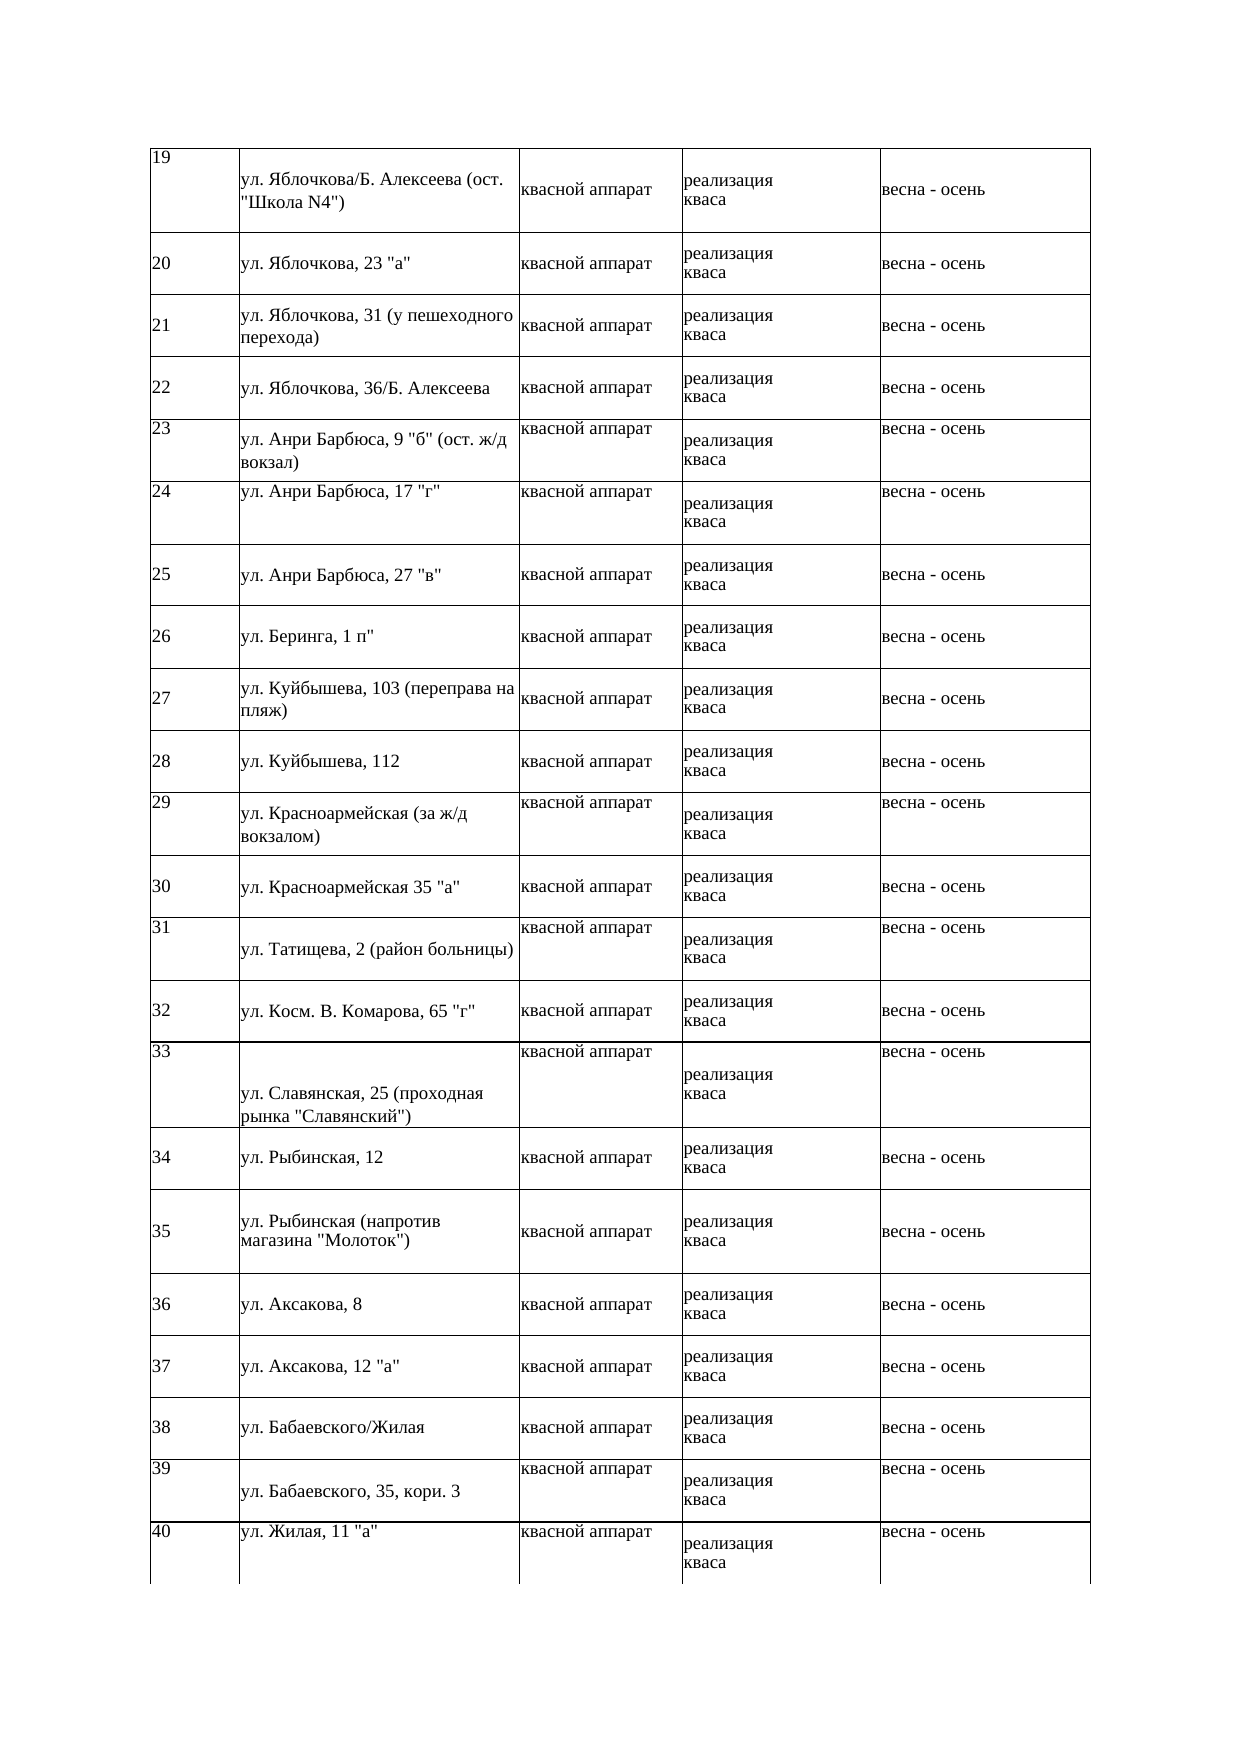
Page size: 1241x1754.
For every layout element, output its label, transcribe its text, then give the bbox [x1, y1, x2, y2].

table_cell ул. Косм. В. Комарова, 65 "г" [240, 981, 519, 1041]
table_cell реализация кваса [683, 357, 880, 419]
table_cell весна - осень [881, 420, 1090, 481]
table_cell реализация кваса [683, 918, 880, 979]
table_cell ул. Куйбышева, 112 [240, 731, 519, 792]
table_cell ул. Славянская, 25 (проходная рынка "Славянский") [240, 1043, 519, 1127]
table_cell весна - осень [881, 1043, 1090, 1127]
table_cell квасной аппарат [520, 545, 682, 605]
table_cell реализация кваса [683, 856, 880, 917]
table_cell реализация кваса [683, 1274, 880, 1335]
table_cell квасной аппарат [520, 606, 682, 667]
table_cell ул. Анри Барбюса, 9 "б" (ост. ж/д вокзал) [240, 420, 519, 481]
table_cell ул. Красноармейская (за ж/д вокзалом) [240, 793, 519, 855]
table_cell весна - осень [881, 918, 1090, 979]
table_cell ул. Анри Барбюса, 27 "в" [240, 545, 519, 605]
table_cell 19 [151, 149, 239, 232]
table_cell 29 [151, 793, 239, 855]
table_cell реализация кваса [683, 669, 880, 729]
table_cell ул. Жилая, 11 "а" [240, 1523, 519, 1584]
table_cell ул. Красноармейская 35 "а" [240, 856, 519, 917]
table_cell квасной аппарат [520, 1398, 682, 1459]
table_cell квасной аппарат [520, 1336, 682, 1397]
table_cell весна - осень [881, 233, 1090, 294]
table_cell 30 [151, 856, 239, 917]
table_cell ул. Беринга, 1 п" [240, 606, 519, 667]
table_cell 25 [151, 545, 239, 605]
table_cell квасной аппарат [520, 731, 682, 792]
table_cell реализация кваса [683, 482, 880, 544]
table_cell квасной аппарат [520, 149, 682, 232]
table_cell ул. Яблочкова, 23 "а" [240, 233, 519, 294]
table_cell ул. Яблочкова, 31 (у пешеходного перехода) [240, 295, 519, 356]
table_cell ул. Яблочкова, 36/Б. Алексеева [240, 357, 519, 419]
table_cell весна - осень [881, 1128, 1090, 1189]
table_cell весна - осень [881, 545, 1090, 605]
table_cell ул. Анри Барбюса, 17 "г" [240, 482, 519, 544]
table_cell ул. Аксакова, 12 "а" [240, 1336, 519, 1397]
table_cell 28 [151, 731, 239, 792]
table_cell реализация кваса [683, 1398, 880, 1459]
table_cell весна - осень [881, 793, 1090, 855]
table_cell весна - осень [881, 149, 1090, 232]
table_cell весна - осень [881, 1523, 1090, 1584]
table_cell весна - осень [881, 669, 1090, 729]
table_cell 31 [151, 918, 239, 979]
table_cell весна - осень [881, 1460, 1090, 1521]
table_cell реализация кваса [683, 545, 880, 605]
table_cell весна - осень [881, 606, 1090, 667]
table_cell квасной аппарат [520, 1460, 682, 1521]
table_cell ул. Куйбышева, 103 (переправа на пляж) [240, 669, 519, 729]
table_cell ул. Рыбинская, 12 [240, 1128, 519, 1189]
table_cell квасной аппарат [520, 420, 682, 481]
table_cell реализация кваса [683, 295, 880, 356]
table_cell 27 [151, 669, 239, 729]
table_cell квасной аппарат [520, 856, 682, 917]
table_cell реализация кваса [683, 420, 880, 481]
table_cell 26 [151, 606, 239, 667]
table_cell реализация кваса [683, 1523, 880, 1584]
table_cell квасной аппарат [520, 295, 682, 356]
table_cell весна - осень [881, 1274, 1090, 1335]
table_cell ул. Аксакова, 8 [240, 1274, 519, 1335]
table_cell реализация кваса [683, 1190, 880, 1273]
table_cell ул. Бабаевского/Жилая [240, 1398, 519, 1459]
table_cell квасной аппарат [520, 233, 682, 294]
table_cell квасной аппарат [520, 482, 682, 544]
table_cell весна - осень [881, 357, 1090, 419]
table_cell 23 [151, 420, 239, 481]
table_cell реализация кваса [683, 233, 880, 294]
table_cell весна - осень [881, 1336, 1090, 1397]
table_cell квасной аппарат [520, 1274, 682, 1335]
table_cell ул. Татищева, 2 (район больницы) [240, 918, 519, 979]
table_cell квасной аппарат [520, 669, 682, 729]
table_cell 38 [151, 1398, 239, 1459]
table_cell 22 [151, 357, 239, 419]
table_cell реализация кваса [683, 793, 880, 855]
table_cell квасной аппарат [520, 918, 682, 979]
table_cell квасной аппарат [520, 793, 682, 855]
table_cell 36 [151, 1274, 239, 1335]
table_cell реализация кваса [683, 981, 880, 1041]
table_cell реализация кваса [683, 1043, 880, 1127]
table_cell 33 [151, 1043, 239, 1127]
table_cell реализация кваса [683, 1460, 880, 1521]
table_cell 39 [151, 1460, 239, 1521]
table_cell 24 [151, 482, 239, 544]
table_cell 32 [151, 981, 239, 1041]
table_cell ул. Бабаевского, 35, кори. 3 [240, 1460, 519, 1521]
table_cell квасной аппарат [520, 981, 682, 1041]
table_cell весна - осень [881, 1398, 1090, 1459]
table_cell 35 [151, 1190, 239, 1273]
table_cell весна - осень [881, 1190, 1090, 1273]
table_cell реализация кваса [683, 731, 880, 792]
table_cell весна - осень [881, 482, 1090, 544]
table_cell реализация кваса [683, 149, 880, 232]
table_cell весна - осень [881, 856, 1090, 917]
table_cell реализация кваса [683, 1128, 880, 1189]
table_cell весна - осень [881, 981, 1090, 1041]
table_cell реализация кваса [683, 606, 880, 667]
table_cell 34 [151, 1128, 239, 1189]
table_cell ул. Яблочкова/Б. Алексеева (ост. "Школа N4") [240, 149, 519, 232]
table_cell 37 [151, 1336, 239, 1397]
table_cell 40 [151, 1523, 239, 1584]
table_cell ул. Рыбинская (напротив магазина "Молоток") [240, 1190, 519, 1273]
table_cell 20 [151, 233, 239, 294]
table_cell квасной аппарат [520, 1190, 682, 1273]
table_cell квасной аппарат [520, 1128, 682, 1189]
table_cell квасной аппарат [520, 1523, 682, 1584]
table_cell квасной аппарат [520, 357, 682, 419]
table_cell весна - осень [881, 731, 1090, 792]
table_cell весна - осень [881, 295, 1090, 356]
table_cell квасной аппарат [520, 1043, 682, 1127]
table_cell реализация кваса [683, 1336, 880, 1397]
table_cell 21 [151, 295, 239, 356]
